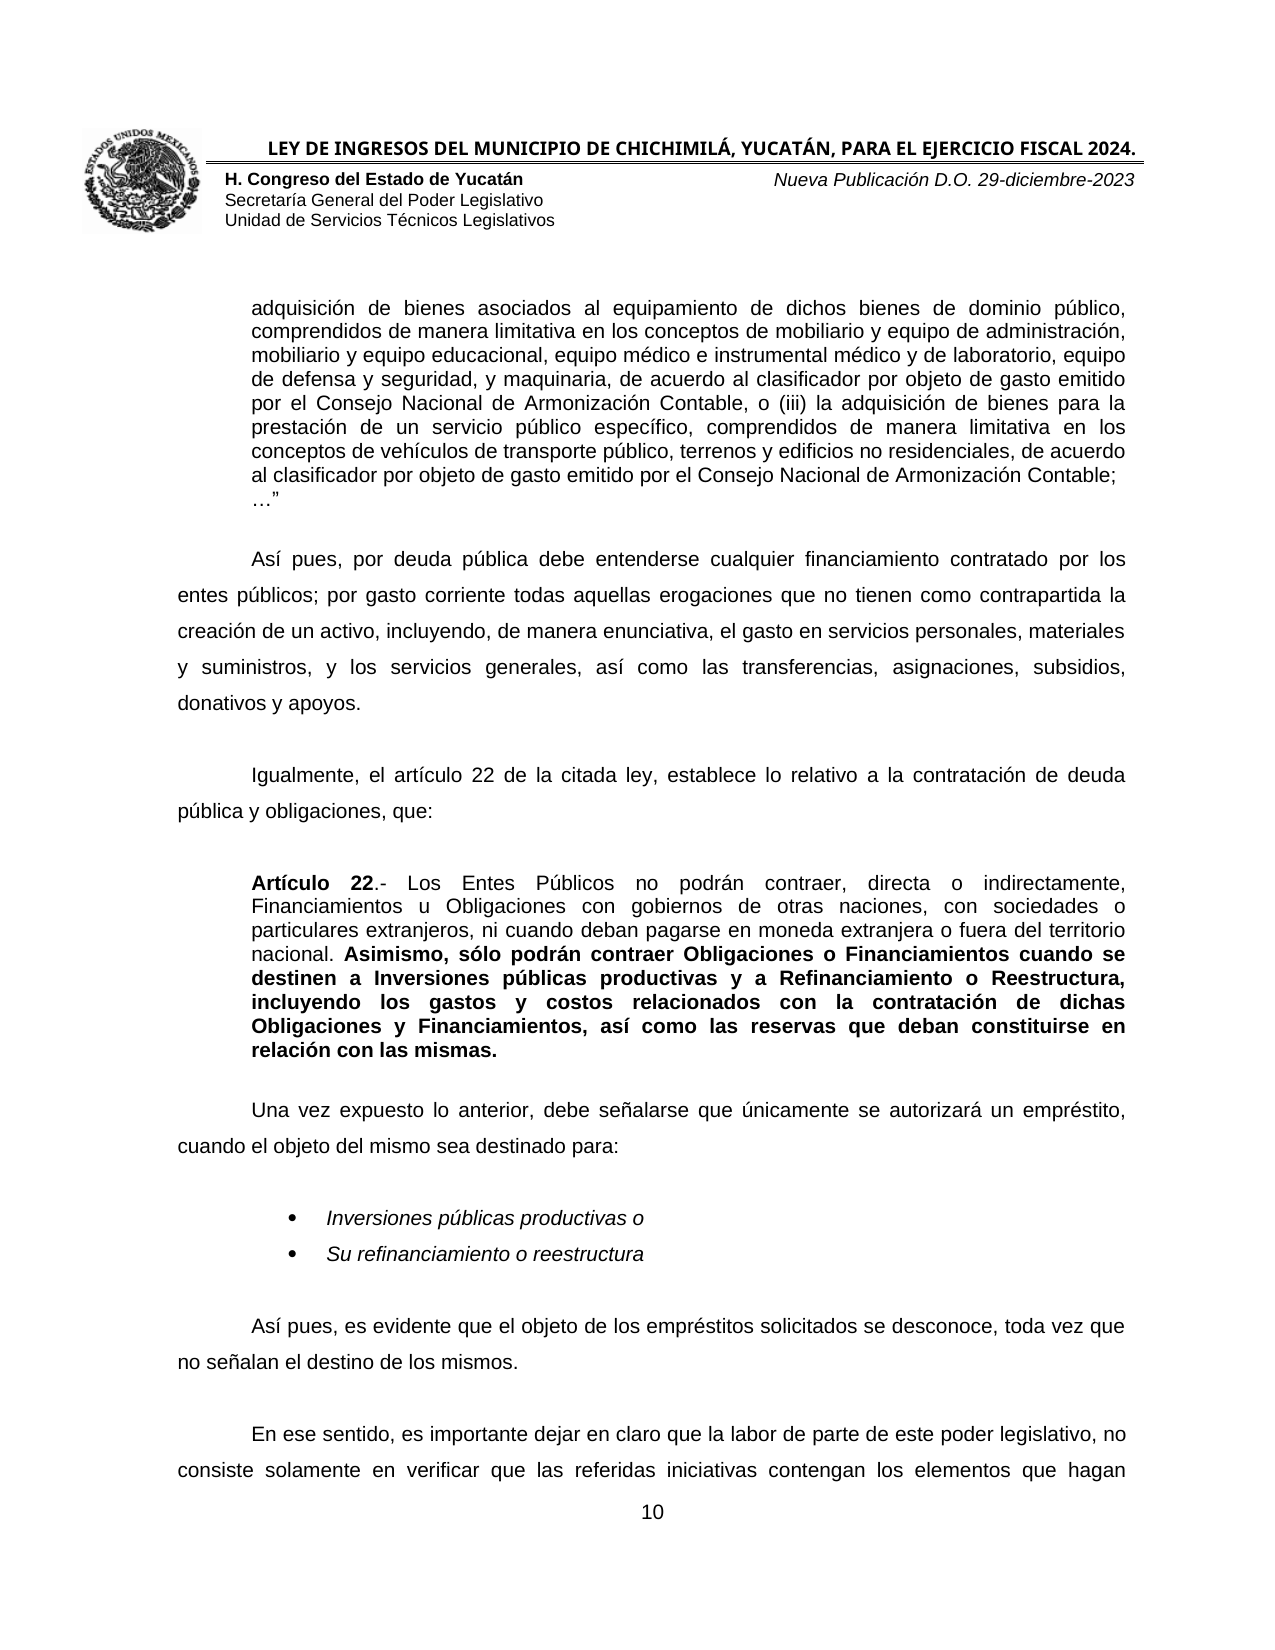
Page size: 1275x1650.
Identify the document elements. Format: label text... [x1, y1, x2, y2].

text Artículo 22.- Los Entes Públicos no podrán contraer, directa o indirectamente, Financiamientos u Obligaciones con gobiernos de otras naciones, con sociedades o particulares extranjeros, ni cuando deban pagarse en moneda extranjera o fuera del territorio nacional. Asimismo, sólo podrán contraer Obligaciones o Financiamientos cuando se destinen a Inversiones públicas productivas y a Refinanciamiento o Reestructura, incluyendo los gastos y costos relacionados con la contratación de dichas Obligaciones y Financiamientos, así como las reservas que deban constituirse en relación con las mismas. [251, 870, 1127, 1062]
list Inversiones públicas productivas o [288, 1206, 1127, 1230]
text Así pues, por deuda pública debe entenderse cualquier financiamiento contratado por los entes públicos; por gasto corriente todas aquellas erogaciones que no tienen como contrapartida la creación de un activo, incluyendo, de manera enunciativa, el gasto en servicios personales, materiales y suministros, y los servicios generales, así como las transferencias, asignaciones, subsidios, donativos y apoyos. [177, 547, 1127, 714]
text Así pues, es evidente que el objeto de los empréstitos solicitados se desconoce, toda vez que no señalan el destino de los mismos. [177, 1314, 1127, 1374]
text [251, 295, 1127, 487]
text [177, 1422, 1127, 1481]
text Igualmente, el artículo 22 de la citada ley, establece lo relativo a la contratación de deuda pública y obligaciones, que: [177, 762, 1127, 822]
text Una vez expuesto lo anterior, debe señalarse que únicamente se autorizará un empréstito, cuando el objeto del mismo sea destinado para: [177, 1098, 1127, 1158]
text …” [251, 487, 1127, 511]
list Su refinanciamiento o reestructura [288, 1242, 1127, 1266]
